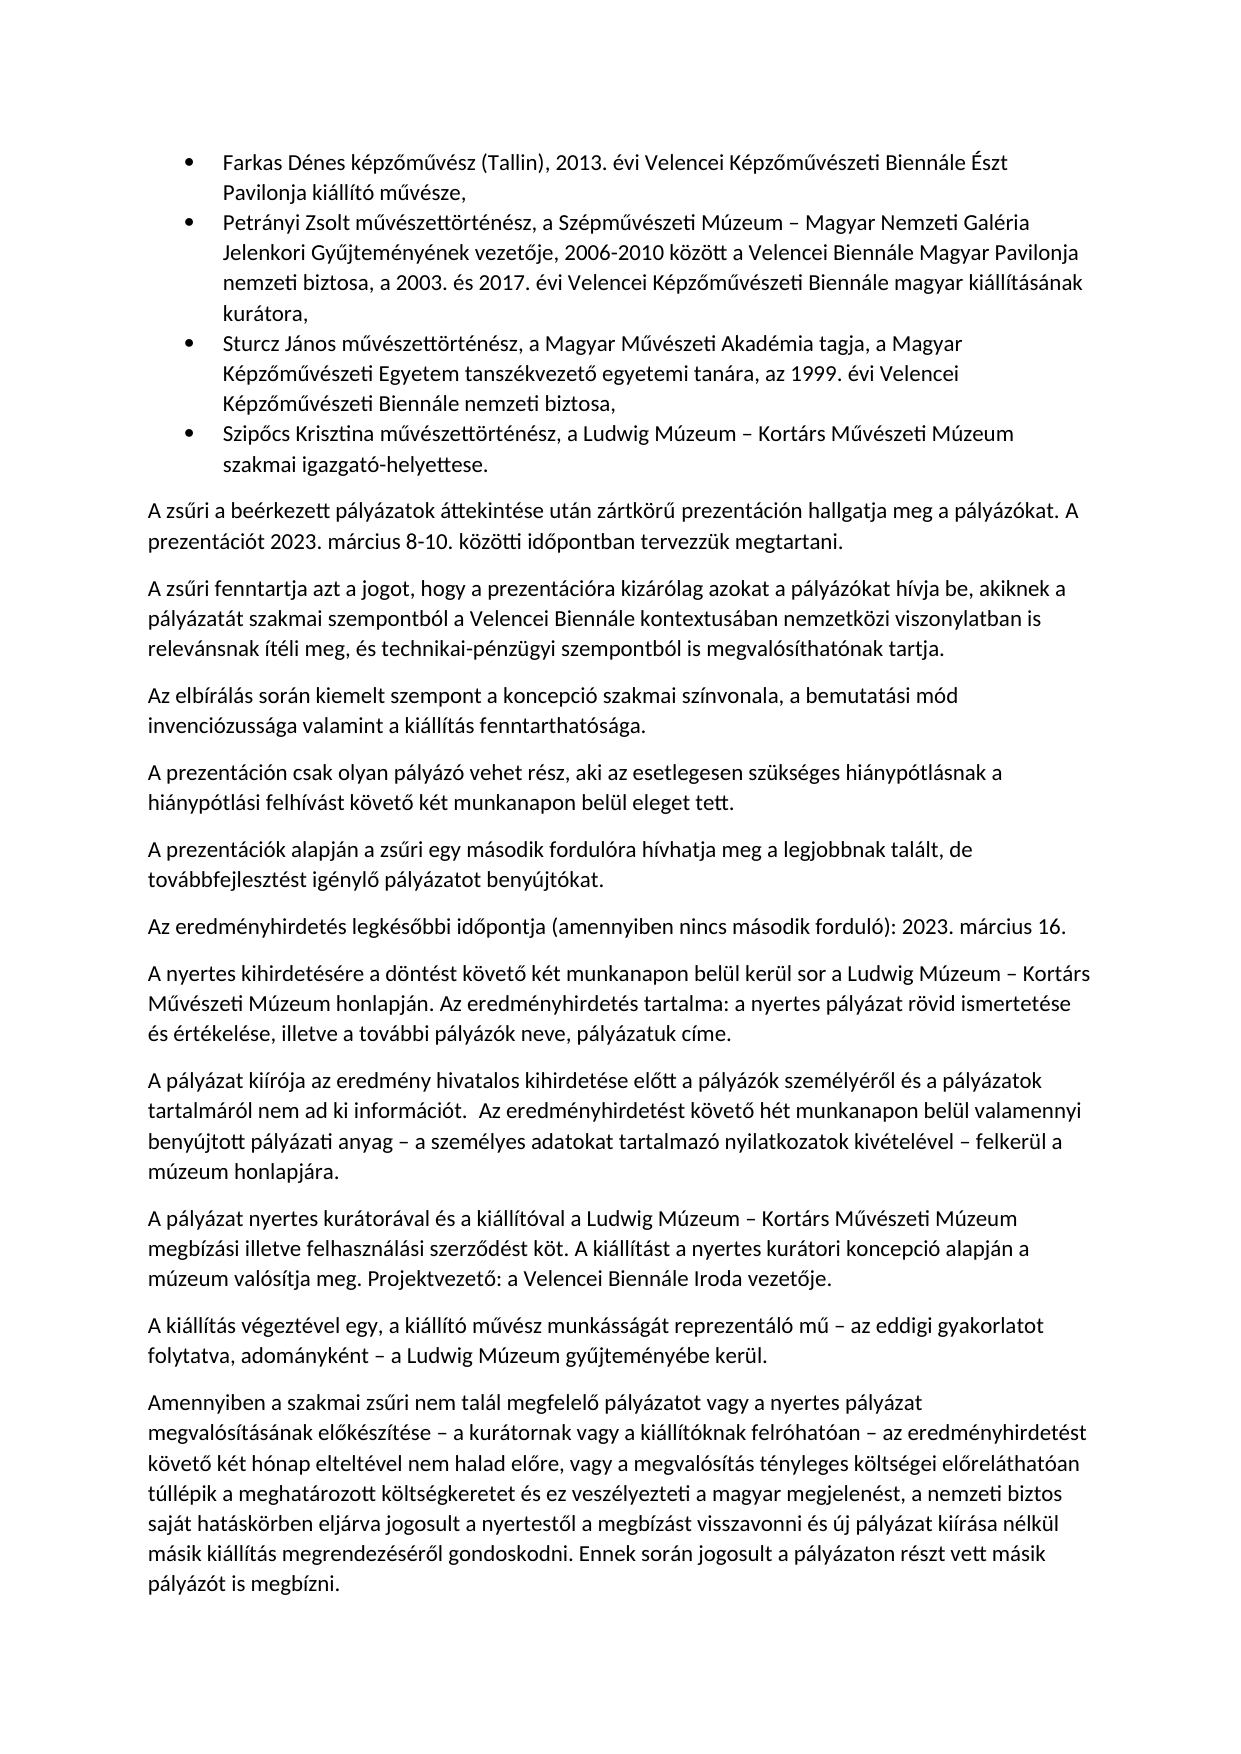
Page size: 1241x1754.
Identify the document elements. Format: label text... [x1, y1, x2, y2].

list Sturcz János művészettörténész, a Magyar Művészeti Akadémia tagja, a Magyar Képzőművészeti Egyetem tanszékvezető egyetemi tanára, az 1999. évi Velencei Képzőművészeti Biennále nemzeti biztosa, [185, 329, 1093, 417]
text A nyertes kihirdetésére a döntést követő két munkanapon belül kerül sor a Ludwig Múzeum – Kortárs Művészeti Múzeum honlapján. Az eredményhirdetés tartalma: a nyertes pályázat rövid ismertetése és értékelése, illetve a további pályázók neve, pályázatuk címe. [148, 959, 1093, 1047]
text A prezentáción csak olyan pályázó vehet rész, aki az esetlegesen szükséges hiánypótlásnak a hiánypótlási felhívást követő két munkanapon belül eleget tett. [148, 758, 1093, 816]
text A kiállítás végeztével egy, a kiállító művész munkásságát reprezentáló mű – az eddigi gyakorlatot folytatva, adományként – a Ludwig Múzeum gyűjteményébe kerül. [148, 1311, 1093, 1369]
list Szipőcs Krisztina művészettörténész, a Ludwig Múzeum – Kortárs Művészeti Múzeum szakmai igazgató-helyettese. [185, 419, 1093, 478]
list Petrányi Zsolt művészettörténész, a Szépművészeti Múzeum – Magyar Nemzeti Galéria Jelenkori Gyűjteményének vezetője, 2006-2010 között a Velencei Biennále Magyar Pavilonja nemzeti biztosa, a 2003. és 2017. évi Velencei Képzőművészeti Biennále magyar kiállításának kurátora, [185, 208, 1093, 327]
text A zsűri fenntartja azt a jogot, hogy a prezentációra kizárólag azokat a pályázókat hívja be, akiknek a pályázatát szakmai szempontból a Velencei Biennále kontextusában nemzetközi viszonylatban is relevánsnak ítéli meg, és technikai-pénzügyi szempontból is megvalósíthatónak tartja. [148, 574, 1093, 662]
text A zsűri a beérkezett pályázatok áttekintése után zártkörű prezentáción hallgatja meg a pályázókat. A prezentációt 2023. március 8-10. közötti időpontban tervezzük megtartani. [148, 497, 1093, 555]
text A pályázat nyertes kurátorával és a kiállítóval a Ludwig Múzeum – Kortárs Művészeti Múzeum megbízási illetve felhasználási szerződést köt. A kiállítást a nyertes kurátori koncepció alapján a múzeum valósítja meg. Projektvezető: a Velencei Biennále Iroda vezetője. [148, 1204, 1093, 1292]
text Az elbírálás során kiemelt szempont a koncepció szakmai színvonala, a bemutatási mód invenciózussága valamint a kiállítás fenntarthatósága. [148, 681, 1093, 739]
text A prezentációk alapján a zsűri egy második fordulóra hívhatja meg a legjobbnak talált, de továbbfejlesztést igénylő pályázatot benyújtókat. [148, 835, 1093, 893]
list Farkas Dénes képzőművész (Tallin), 2013. évi Velencei Képzőművészeti Biennále Észt Pavilonja kiállító művésze, [185, 148, 1093, 206]
text Amennyiben a szakmai zsűri nem talál megfelelő pályázatot vagy a nyertes pályázat megvalósításának előkészítése – a kurátornak vagy a kiállítóknak felróhatóan – az eredményhirdetést követő két hónap elteltével nem halad előre, vagy a megvalósítás tényleges költségei előreláthatóan túllépik a meghatározott költségkeretet és ez veszélyezteti a magyar megjelenést, a nemzeti biztos saját hatáskörben eljárva jogosult a nyertestől a megbízást visszavonni és új pályázat kiírása nélkül másik kiállítás megrendezéséről gondoskodni. Ennek során jogosult a pályázaton részt vett másik pályázót is megbízni. [148, 1388, 1093, 1597]
text A pályázat kiírója az eredmény hivatalos kihirdetése előtt a pályázók személyéről és a pályázatok tartalmáról nem ad ki információt. Az eredményhirdetést követő hét munkanapon belül valamennyi benyújtott pályázati anyag – a személyes adatokat tartalmazó nyilatkozatok kivételével – felkerül a múzeum honlapjára. [148, 1066, 1093, 1185]
text Az eredményhirdetés legkésőbbi időpontja (amennyiben nincs második forduló): 2023. március 16. [148, 912, 1093, 940]
